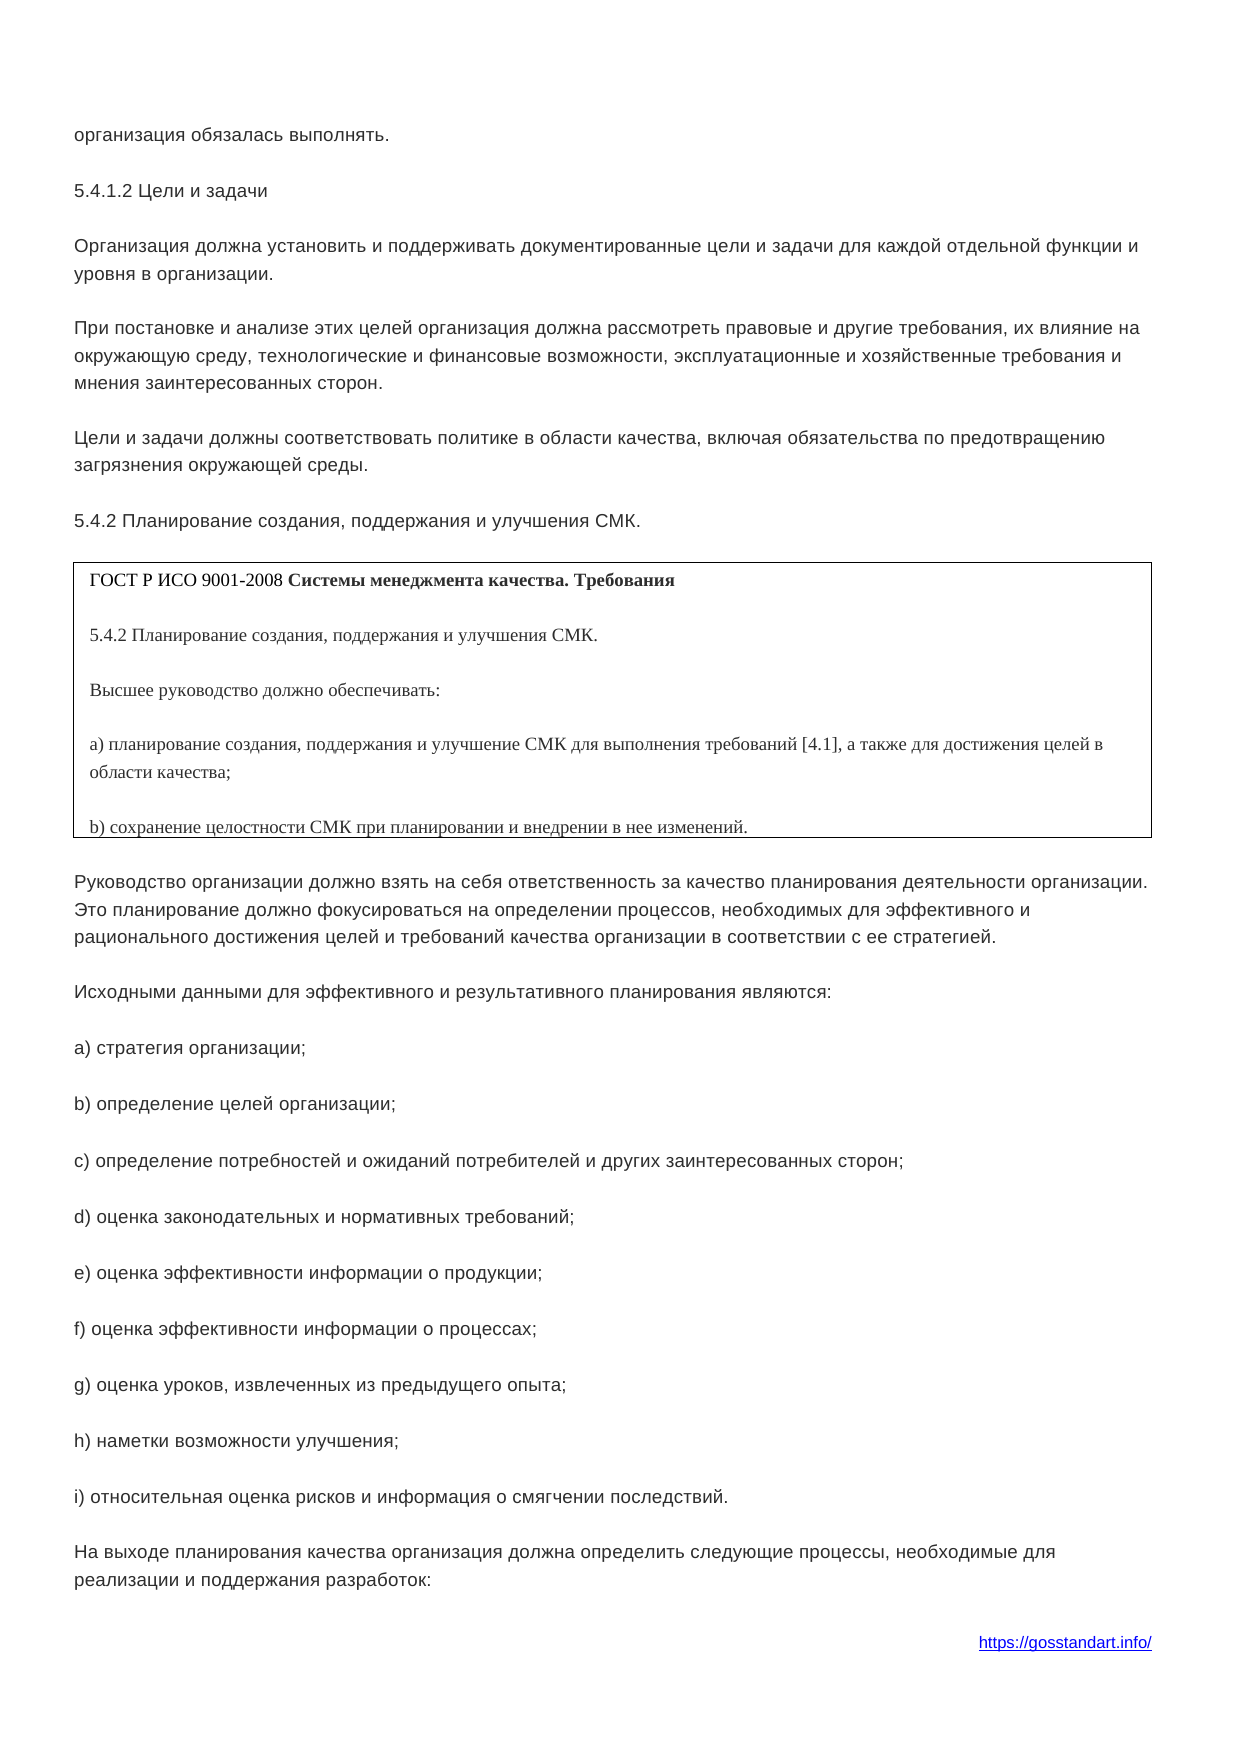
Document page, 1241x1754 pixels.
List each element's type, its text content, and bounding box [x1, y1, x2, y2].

text Руководство организации должно взять на себя ответственность за качество планирования деятельности организации. Это планирование должно фокусироваться на определении процессов, необходимых для эффективного и рационального достижения целей и требований качества организации в соответствии с ее стратегией. Исходными данными для эффективного и результативного планирования являются: [74, 838, 1152, 1031]
text b) определение целей организации; [74, 1087, 1152, 1143]
text 5.4.1.2 Цели и задачи Организация должна установить и поддерживать документированные цели и задачи для каждой отдельной функции и уровня в организации. При постановке и анализе этих целей организация должна рассмотреть правовые и другие требования, их влияние на окружающую среду, технологические и финансовые возможности, эксплуатационные и хозяйственные требования и мнения заинтересованных сторон. Цели и задачи должны соответствовать политике в области качества, включая обязательства по предотвращению загрязнения окружающей среды. [74, 174, 1152, 504]
text a) стратегия организации; [74, 1031, 1152, 1087]
text h) наметки возможности улучшения; [74, 1424, 1152, 1480]
table_cell ГОСТ Р ИСО 9001-2008 Системы менеджмента качества. Требования 5.4.2 Планирование создания, поддержания и улучшения СМК. Высшее руководство должно обеспечивать: а) планирование создания, поддержания и улучшение СМК для выполнения требований [4.1], а также для достижения целей в области качества; b) сохранение целостности СМК при планировании и внедрении в нее изменений. [74, 563, 1151, 837]
text i) относительная оценка рисков и информация о смягчении последствий. На выходе планирования качества организация должна определить следующие процессы, необходимые для реализации и поддержания разработок: [74, 1480, 1152, 1619]
text e) оценка эффективности информации о продукции; [74, 1256, 1152, 1312]
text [74, 118, 1152, 174]
text g) оценка уроков, извлеченных из предыдущего опыта; [74, 1368, 1152, 1424]
text 5.4.2 Планирование создания, поддержания и улучшения СМК. [74, 504, 1152, 561]
text f) оценка эффективности информации о процессах; [74, 1312, 1152, 1368]
text c) определение потребностей и ожиданий потребителей и других заинтересованных сторон; [74, 1143, 1152, 1200]
text d) оценка законодательных и нормативных требований; [74, 1200, 1152, 1256]
